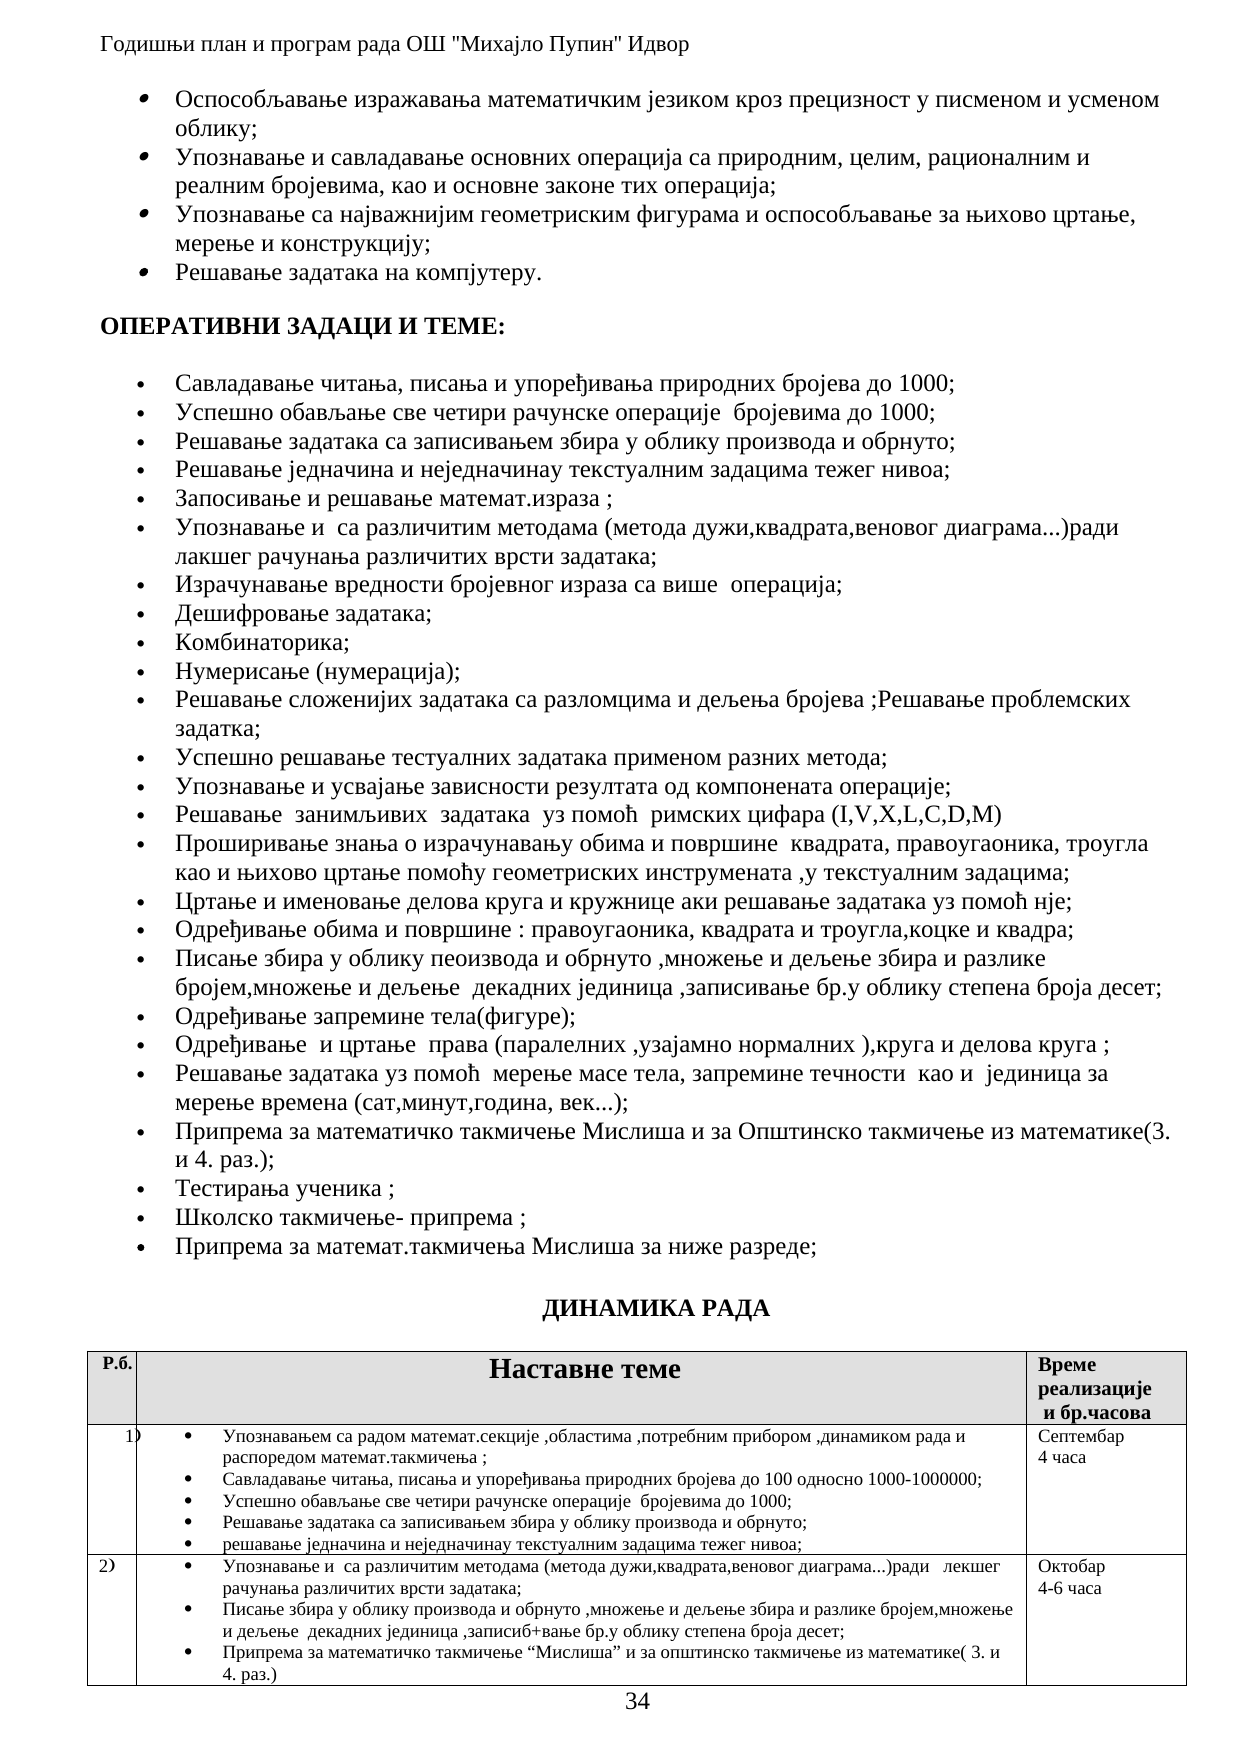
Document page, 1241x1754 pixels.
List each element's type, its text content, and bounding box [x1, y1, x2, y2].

list Упознавање са најважнијим геометриским фигурама и оспособљавање за њихово цртање, мерење и конструкцију; [137, 199, 1175, 257]
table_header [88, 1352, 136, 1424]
list Нумерисање (нумерација); [137, 656, 1175, 684]
list Одређивање обима и површине : правоугаоника, квадрата и троугла,коцке и квадра; [137, 914, 1175, 943]
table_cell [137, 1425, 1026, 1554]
list Решавање задатака на компјутеру. [137, 257, 1175, 286]
list Успешно решавање тестуалних задатака применом разних метода; [137, 742, 1175, 771]
list Комбинаторика; [137, 627, 1175, 656]
list Решавање сложенијих задатака са разломцима и дељења бројева ;Решавање проблемских задатка; [137, 684, 1175, 742]
list Решавање једначина и неједначинау текстуалним задацима тежег нивоа; [137, 454, 1175, 483]
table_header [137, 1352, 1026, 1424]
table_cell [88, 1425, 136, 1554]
list Запосивање и решавање математ.израза ; [137, 483, 1175, 512]
list Упознавање и савладавање основних операција са природним, целим, рационалним и реалним бројевима, као и основне законе тих операција; [137, 142, 1175, 199]
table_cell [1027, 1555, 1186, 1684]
list Оспособљавање изражавања математичким језиком кроз прецизност у писменом и усменом облику; [137, 84, 1175, 142]
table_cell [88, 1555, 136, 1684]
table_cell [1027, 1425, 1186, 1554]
list Решавање занимљивих задатака уз помоћ римских цифара (I,V,X,L,C,D,M) [137, 799, 1175, 828]
list Савладавање читања, писања и упоређивања природних бројева до 1000; [137, 368, 1175, 397]
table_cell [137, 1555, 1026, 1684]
text ОПЕРАТИВНИ ЗАДАЦИ И ТЕМЕ: [100, 311, 1175, 339]
list Израчунавање вредности бројевног израза са више операција; [137, 569, 1175, 598]
list Одређивање запремине тела(фигуре); [137, 1001, 1175, 1029]
list Тестирања ученика ; [137, 1173, 1175, 1202]
text ДИНАМИКА РАДА [137, 1293, 1175, 1322]
list Проширивање знања о израчунавању обима и површине квадрата, правоугаоника, троугла као и њихово цртање помоћу геометриских инструмената ,у текстуалним задацима; [137, 828, 1175, 886]
list Школско такмичење- припрема ; [137, 1202, 1175, 1231]
list Решавање задатака уз помоћ мерење масе тела, запремине течности као и јединица за мерење времена (сат,минут,година, век...); [137, 1058, 1175, 1116]
list Успешно обављање све четири рачунске операције бројевима до 1000; [137, 397, 1175, 426]
list Одређивање и цртање права (паралелних ,узајамно нормалних ),круга и делова круга ; [137, 1029, 1175, 1058]
list Припрема за математ.такмичења Mислиша за ниже разреде; [137, 1231, 1175, 1259]
list Решавање задатака са записивањем збира у облику производа и обрнуто; [137, 426, 1175, 454]
list Припрема за математичко такмичење Мислиша и за Општинско такмичење из математике(3. и 4. раз.); [137, 1116, 1175, 1173]
list Писање збира у облику пеоизвода и обрнуто ,множење и дељење збира и разлике бројем,множење и дељење декадних јединица ,записивање бр.у облику степена броја десет; [137, 943, 1175, 1001]
list Упознавање и са различитим методама (метода дужи,квадрата,веновог диаграма...)ради лакшег рачунања различитих врсти задатака; [137, 512, 1175, 569]
list Дешифровање задатака; [137, 598, 1175, 627]
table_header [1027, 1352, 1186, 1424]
list Цртање и именовање делова круга и кружнице аки решавање задатака уз помоћ нје; [137, 886, 1175, 914]
list Упознавање и усвајање зависности резултата од компонената операције; [137, 771, 1175, 799]
